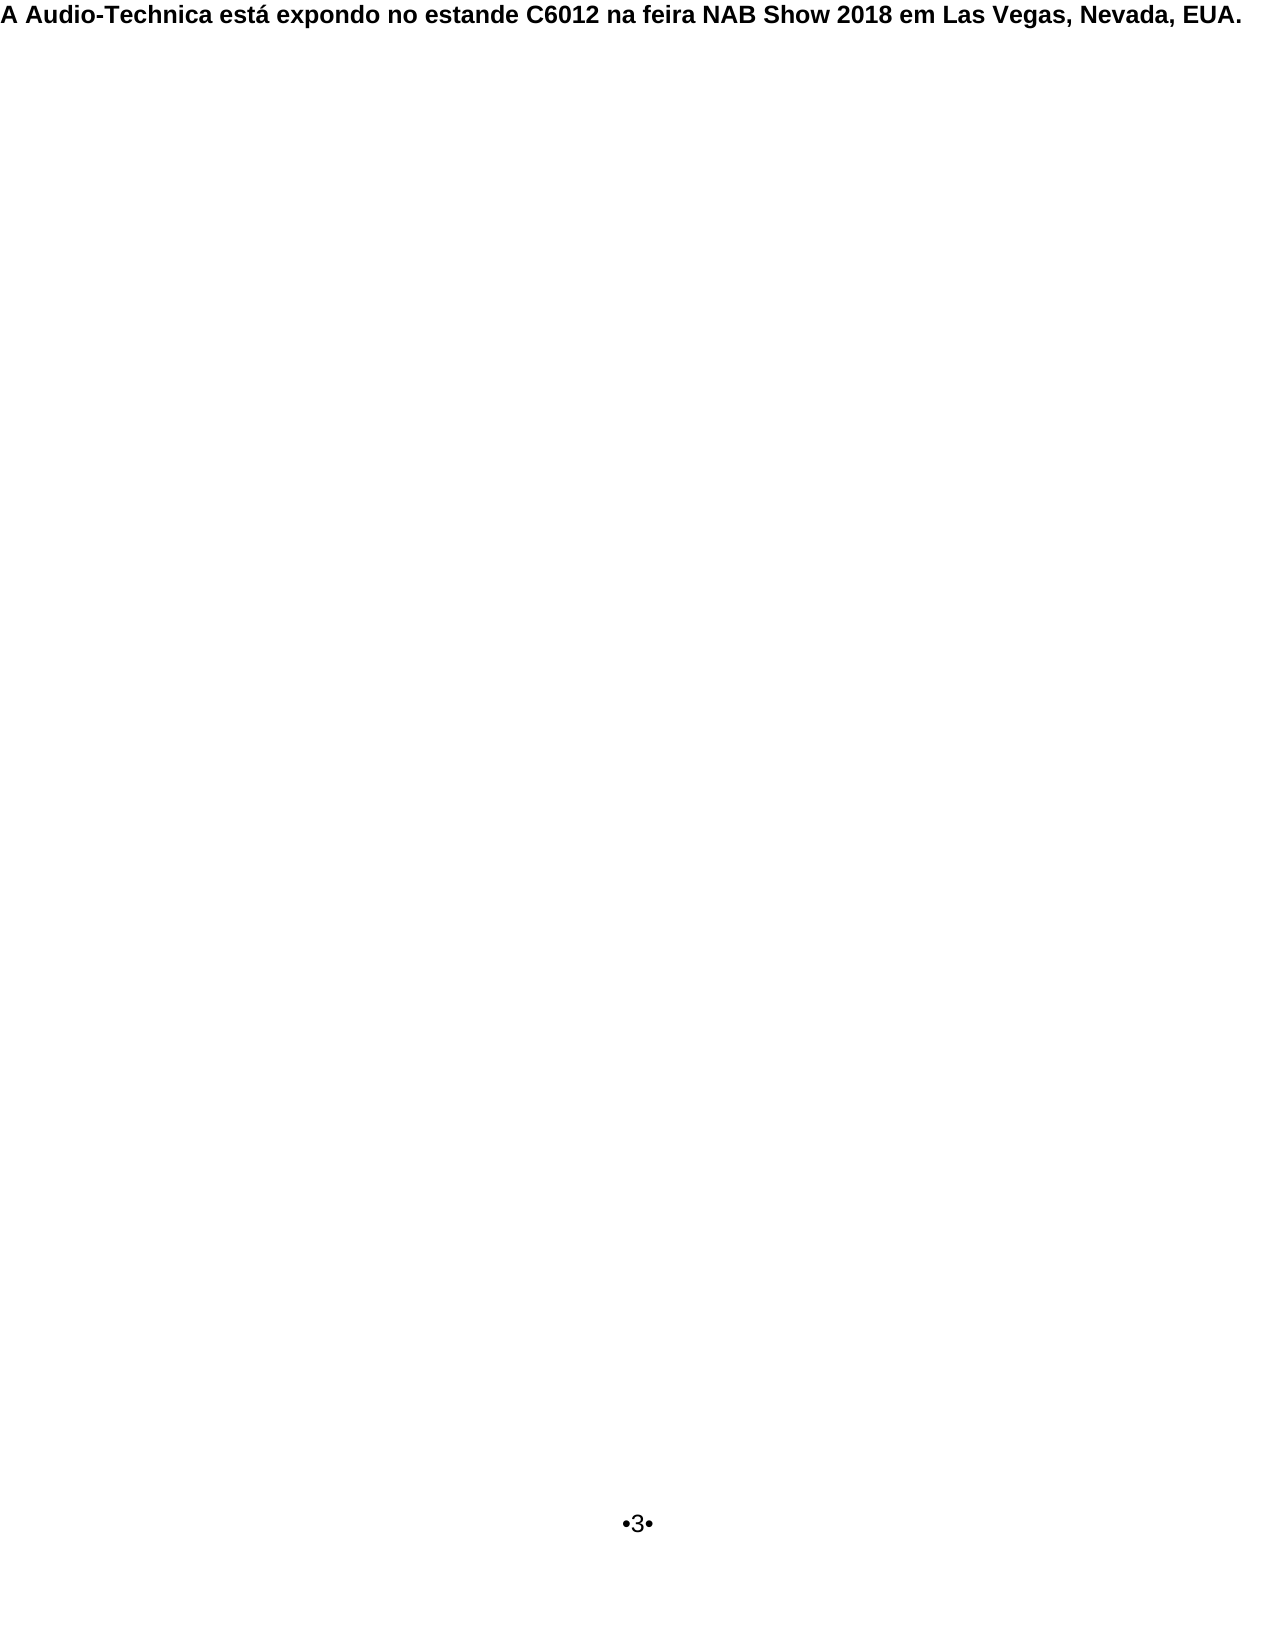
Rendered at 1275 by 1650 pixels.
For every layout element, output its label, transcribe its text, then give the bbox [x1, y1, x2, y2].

text A Audio-Technica está expondo no estande C6012 na feira NAB Show 2018 em Las Vegas, Nevada, EUA. [0, 0, 1275, 29]
